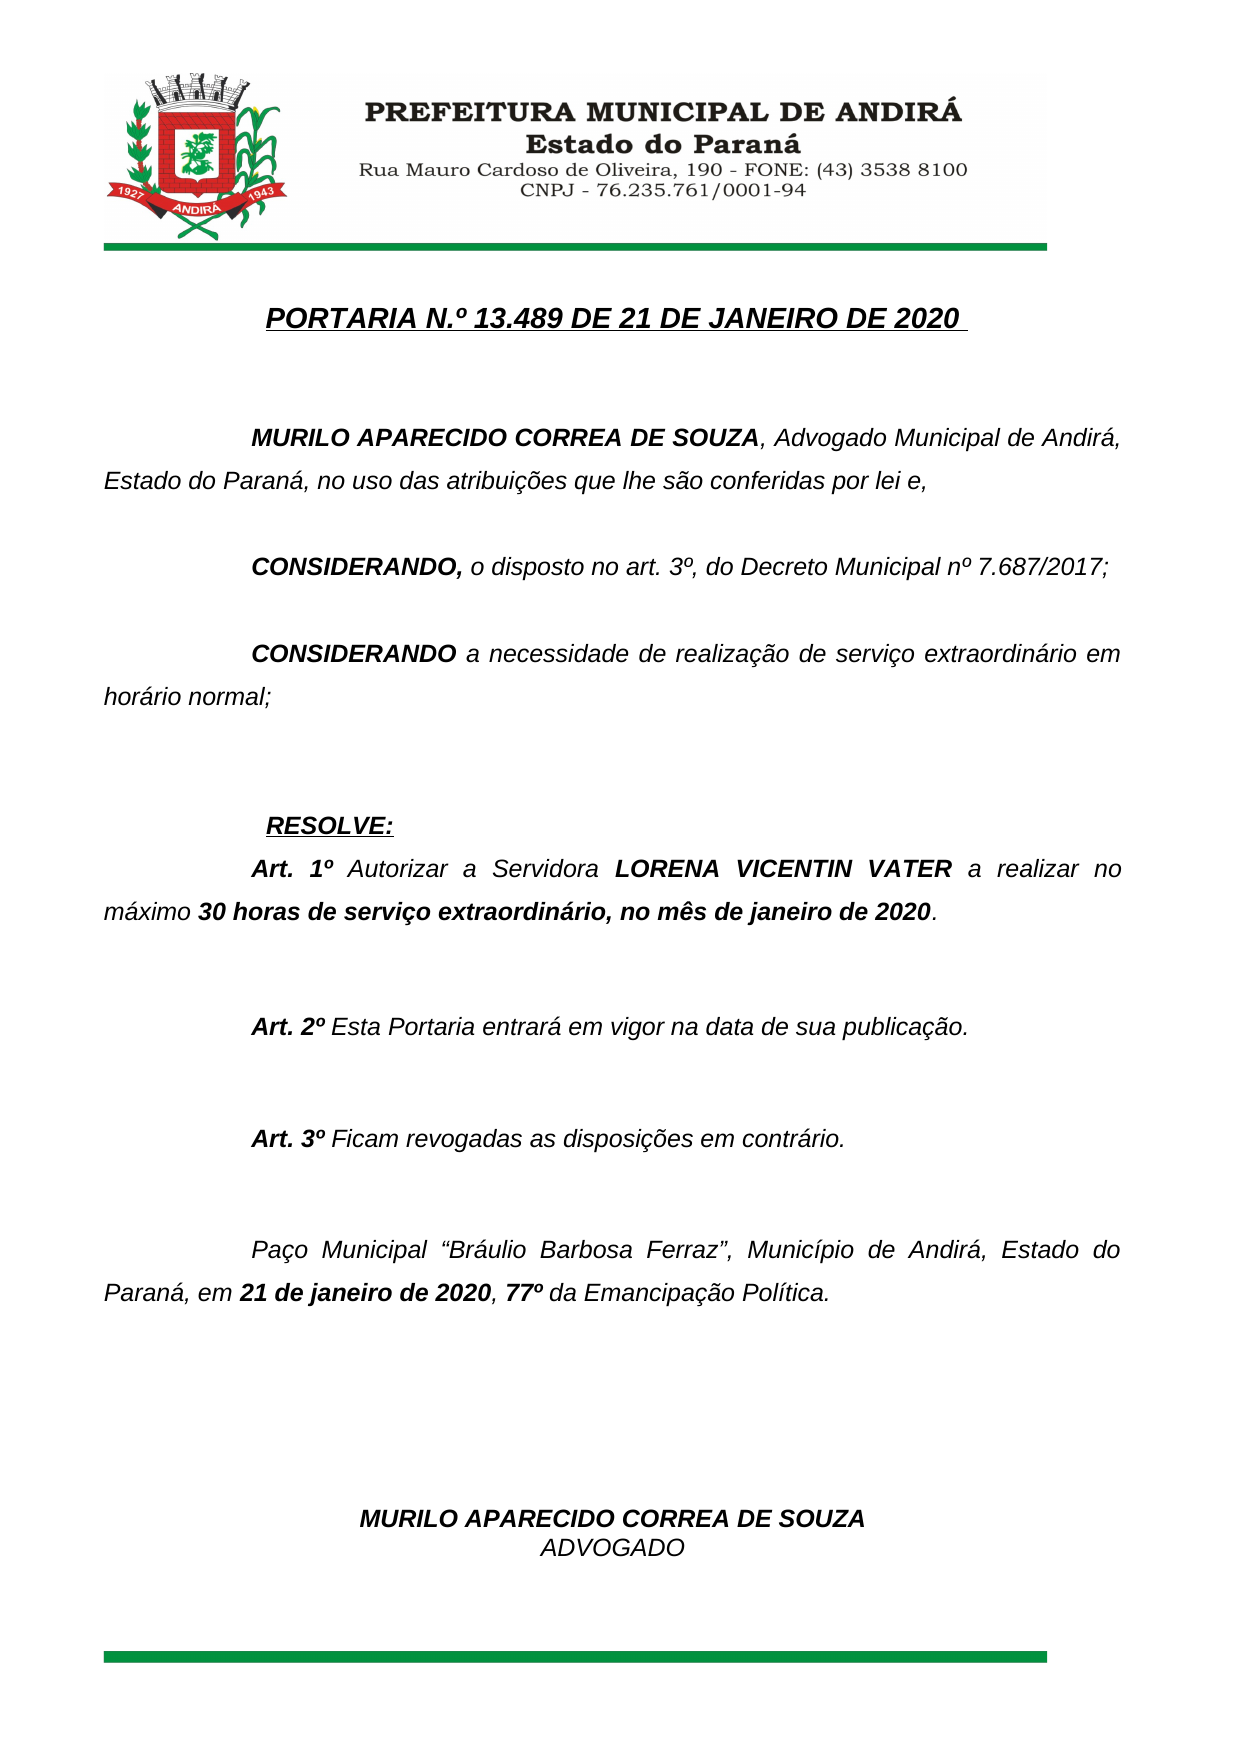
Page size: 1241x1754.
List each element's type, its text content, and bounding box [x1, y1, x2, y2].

text CONSIDERANDO a necessidade de realização de serviço extraordinário em horário normal; [103, 638, 1122, 710]
text RESOLVE: [162, 811, 1122, 840]
text MURILO APARECIDO CORREA DE SOUZA [103, 1504, 1122, 1533]
text MURILO APARECIDO CORREA DE SOUZA, Advogado Municipal de Andirá, Estado do Paraná, no uso das atribuições que lhe são conferidas por lei e, [103, 423, 1122, 495]
picture [103, 1651, 1048, 1663]
picture [103, 73, 1048, 251]
text Paço Municipal “Bráulio Barbosa Ferraz”, Município de Andirá, Estado do Paraná, em 21 de janeiro de 2020, 77º da Emancipação Política. [103, 1235, 1122, 1307]
text CONSIDERANDO, o disposto no art. 3º, do Decreto Municipal nº 7.687/2017; [103, 552, 1122, 581]
text PORTARIA N.º 13.489 DE 21 DE JANEIRO DE 2020 [103, 301, 1122, 334]
text Art. 3º Ficam revogadas as disposições em contrário. [103, 1123, 1122, 1152]
text ADVOGADO [103, 1533, 1122, 1562]
text Art. 1º Autorizar a Servidora LORENA VICENTIN VATER a realizar no máximo 30 horas de serviço extraordinário, no mês de janeiro de 2020. [103, 854, 1122, 926]
text Art. 2º Esta Portaria entrará em vigor na data de sua publicação. [103, 1012, 1122, 1041]
